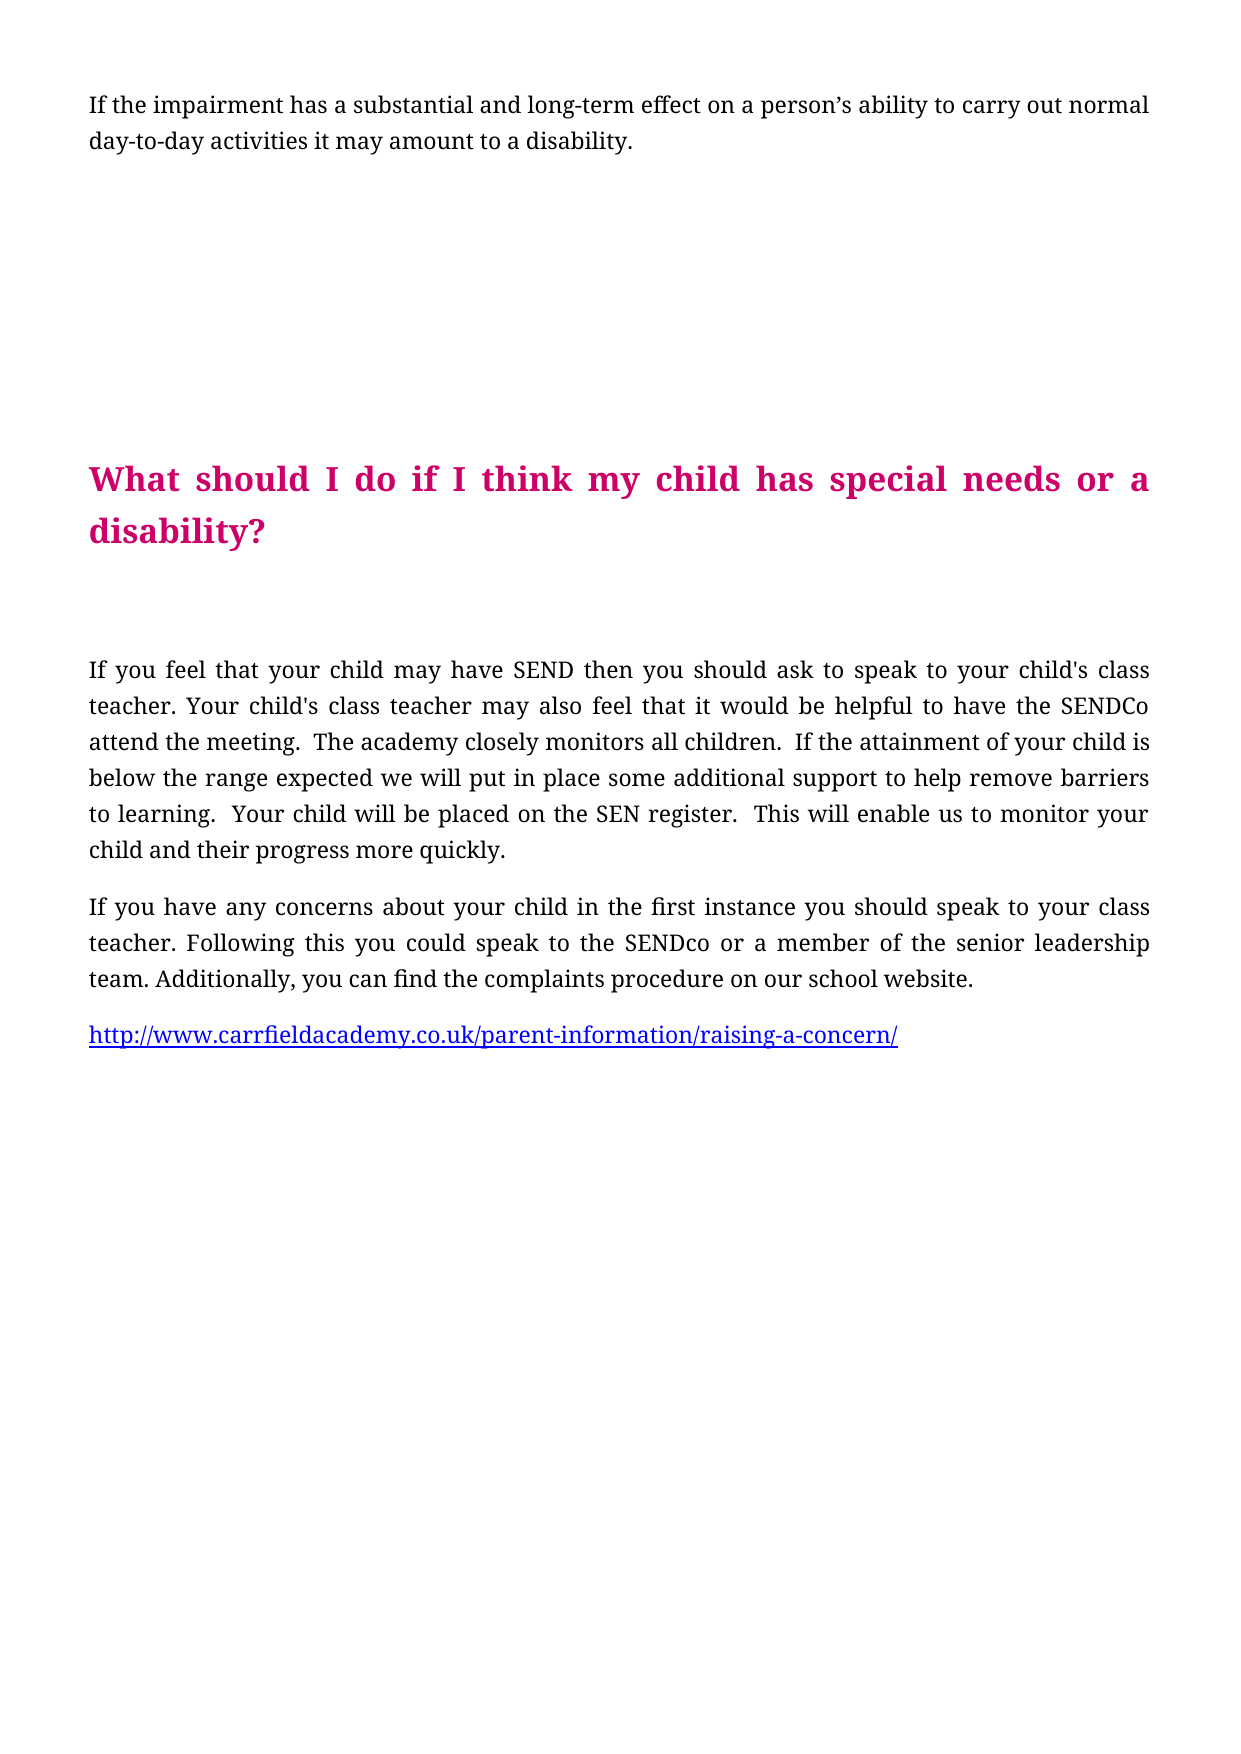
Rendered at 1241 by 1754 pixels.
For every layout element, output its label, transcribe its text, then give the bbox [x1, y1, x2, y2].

text If the impairment has a substantial and long-term effect on a person’s ability to carry out normal day-to-day activities it may amount to a disability. [89, 89, 1152, 156]
text What should I do if I think my child has special needs or a disability? [89, 456, 1152, 554]
text http://www.carrfieldacademy.co.uk/parent-information/raising-a-concern/ [89, 1019, 1152, 1051]
text If you have any concerns about your child in the first instance you should speak to your class teacher. Following this you could speak to the SENDco or a member of the senior leadership team. Additionally, you can find the complaints procedure on our school website. [89, 891, 1152, 994]
text If you feel that your child may have SEND then you should ask to speak to your child's class teacher. Your child's class teacher may also feel that it would be helpful to have the SENDCo attend the meeting. The academy closely monitors all children. If the attainment of your child is below the range expected we will put in place some additional support to help remove barriers to learning. Your child will be placed on the SEN register. This will enable us to monitor your child and their progress more quickly. [89, 654, 1152, 865]
